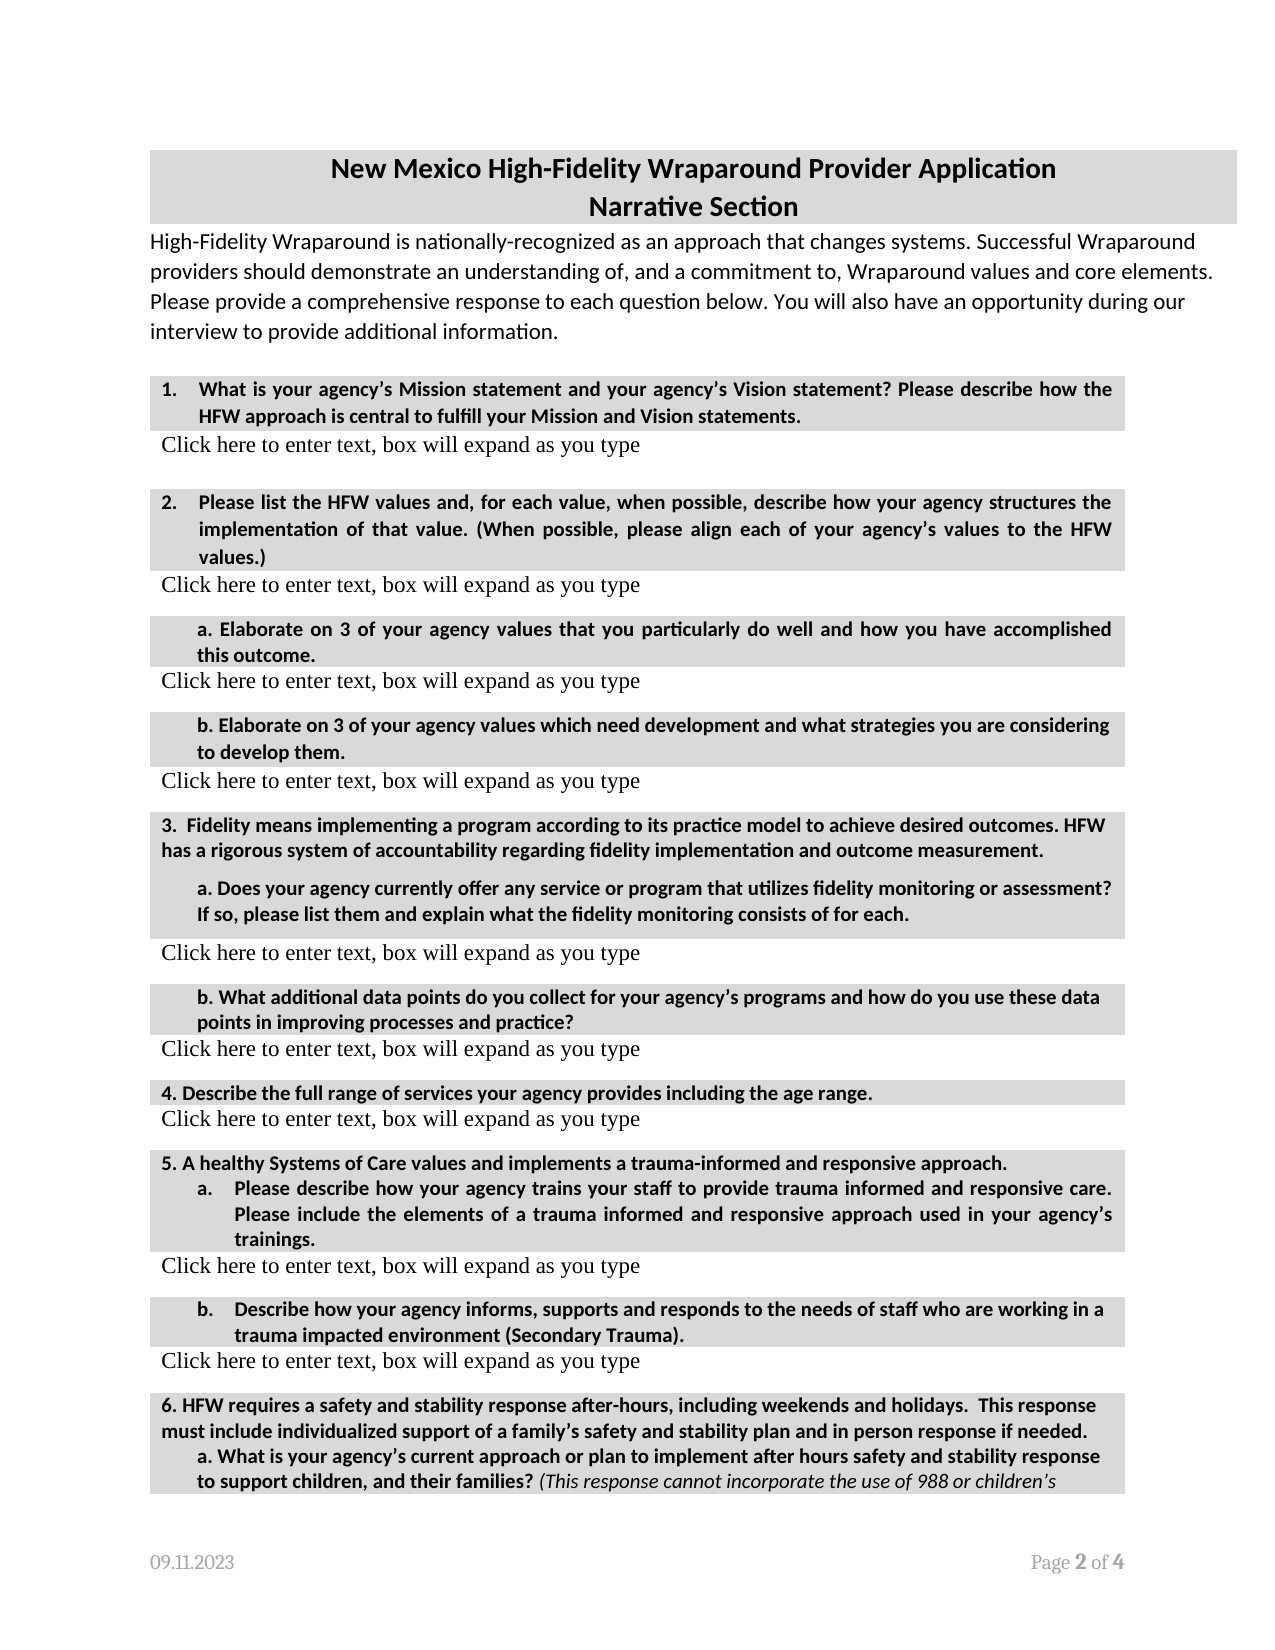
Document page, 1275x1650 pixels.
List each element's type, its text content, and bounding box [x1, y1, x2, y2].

table_header What is your agency’s Mission statement and your agency’s Vision statement? Please describe how the HFW approach is central to fulfill your Mission and Vision statements. [150, 376, 1125, 431]
table_cell 4. Describe the full range of services your agency provides including the age range. [150, 1080, 1125, 1105]
table_cell Describe how your agency informs, supports and responds to the needs of staff who are working in a trauma impacted environment (Secondary Trauma). [150, 1297, 1125, 1347]
table_cell 5. A healthy Systems of Care values and implements a trauma-informed and responsive approach. [150, 1150, 1125, 1175]
table_cell [150, 1348, 1125, 1392]
table_cell a. Elaborate on 3 of your agency values that you particularly do well and how you have accomplished this outcome. [150, 616, 1125, 667]
table_cell [150, 1035, 1125, 1080]
table_cell [150, 1252, 1125, 1297]
table_cell [150, 939, 1125, 984]
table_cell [150, 1393, 1125, 1494]
table_cell [150, 667, 1125, 712]
table_cell [150, 1105, 1125, 1150]
table_cell b. Elaborate on 3 of your agency values which need development and what strategies you are considering to develop them. [150, 712, 1125, 767]
table_cell Please list the HFW values and, for each value, when possible, describe how your agency structures the implementation of that value. (When possible, please align each of your agency’s values to the HFW values.) [150, 489, 1125, 571]
table_cell Please describe how your agency trains your staff to provide trauma informed and responsive care. Please include the elements of a trauma informed and responsive approach used in your agency’s trainings. [150, 1175, 1125, 1252]
text New Mexico High-Fidelity Wraparound Provider Application Narrative Section [150, 150, 1237, 224]
text High-Fidelity Wraparound is nationally-recognized as an approach that changes systems. Successful Wraparound providers should demonstrate an understanding of, and a commitment to, Wraparound values and core elements. Please provide a comprehensive response to each question below. You will also have an opportunity during our interview to provide additional information. [150, 227, 1237, 374]
table_cell [150, 767, 1125, 812]
table_cell b. What additional data points do you collect for your agency’s programs and how do you use these data points in improving processes and practice? [150, 984, 1125, 1035]
table_cell [150, 571, 1125, 616]
table_cell a. Does your agency currently offer any service or program that utilizes fidelity monitoring or assessment? If so, please list them and explain what the fidelity monitoring consists of for each. [150, 876, 1125, 939]
table_cell 3. Fidelity means implementing a program according to its practice model to achieve desired outcomes. HFW has a rigorous system of accountability regarding fidelity implementation and outcome measurement. [150, 812, 1125, 876]
